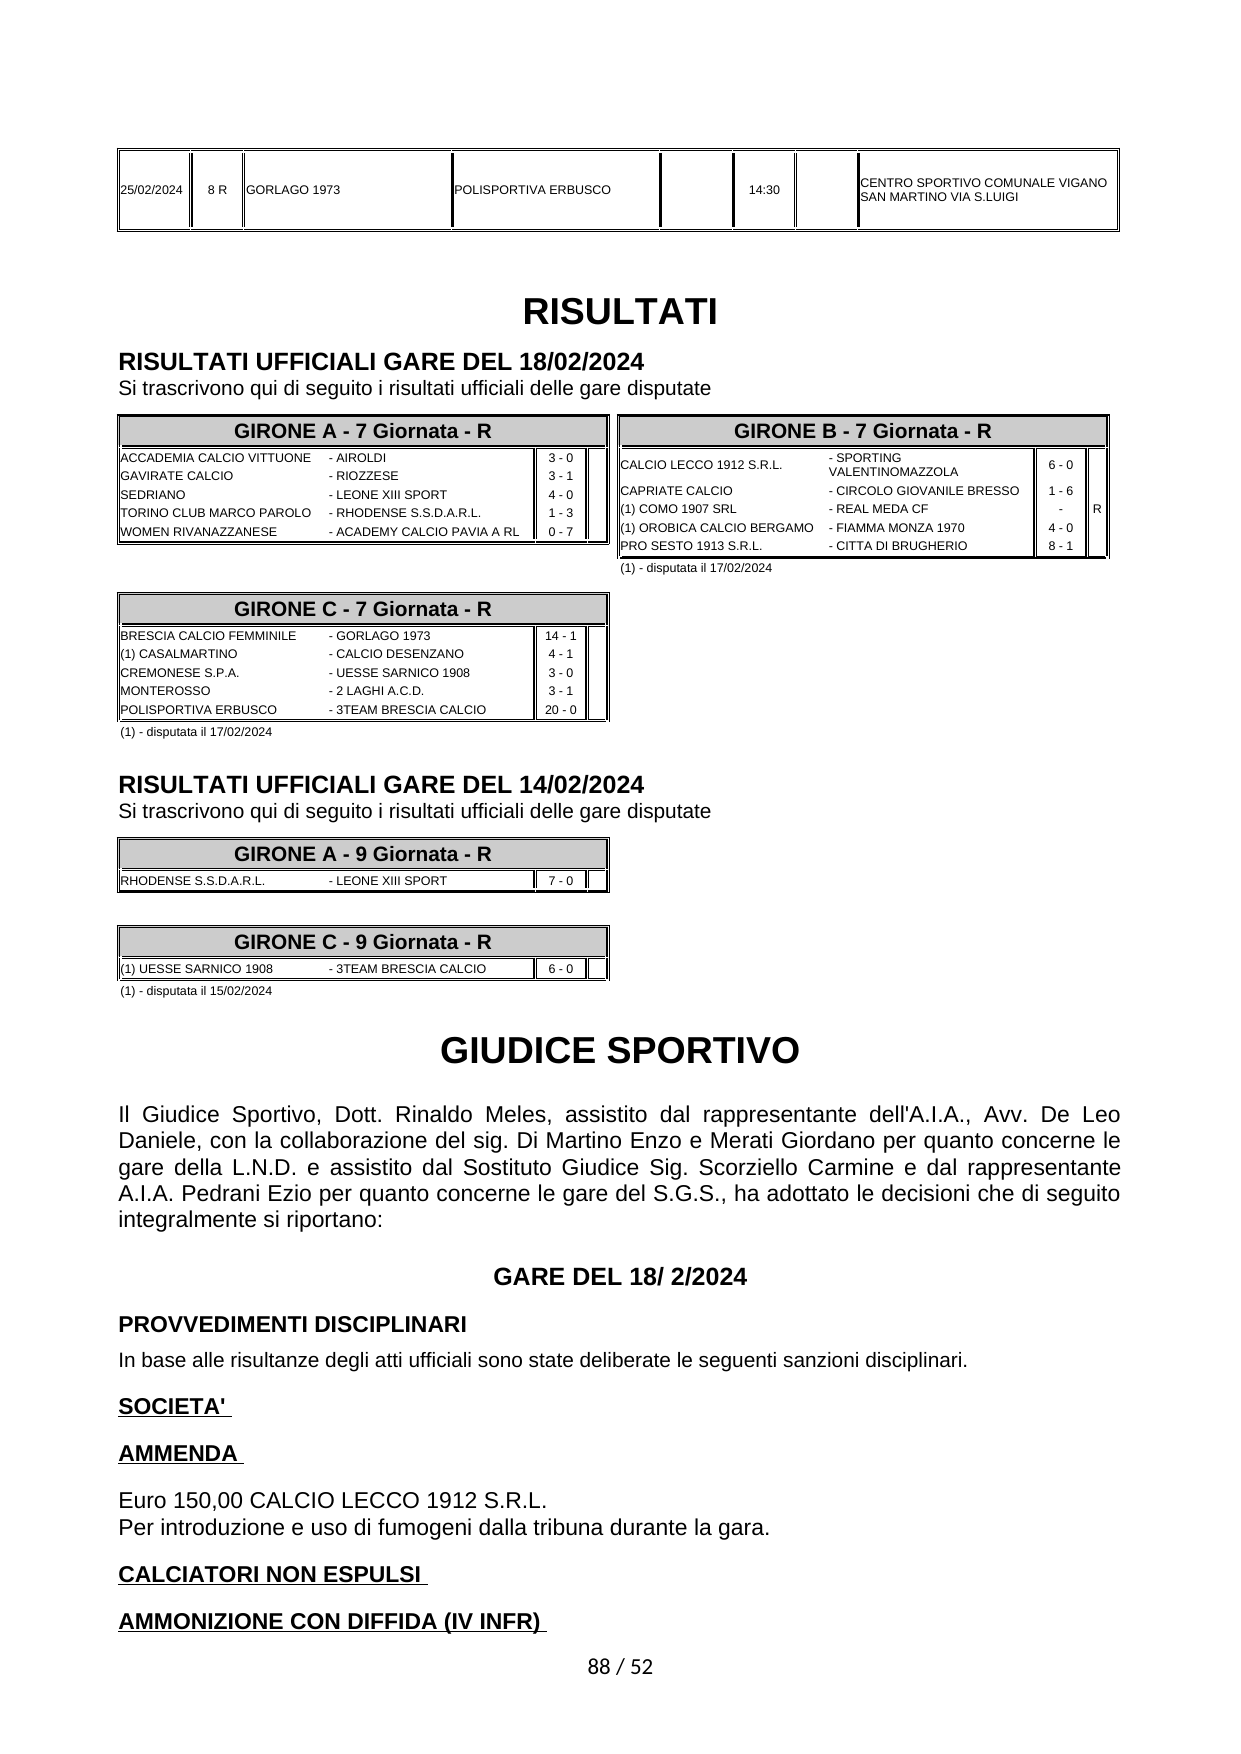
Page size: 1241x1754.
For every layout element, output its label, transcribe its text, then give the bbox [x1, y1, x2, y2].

text GIUDICE SPORTIVO [118, 1028, 1122, 1072]
text RISULTATI UFFICIALI GARE DEL 14/02/2024 [118, 770, 1122, 798]
text AMMENDA [118, 1440, 1122, 1466]
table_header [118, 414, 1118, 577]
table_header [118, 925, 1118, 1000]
text RISULTATI [118, 289, 1122, 332]
text SOCIETA' [118, 1393, 1122, 1419]
text Il Giudice Sportivo, Dott. Rinaldo Meles, assistito dal rappresentante dell'A.I.A., Avv. De Leo Daniele, con la collaborazione del sig. Di Martino Enzo e Merati Giordano per quanto concerne le gare della L.N.D. e assistito dal Sostituto Giudice Sig. Scorziello Carmine e dal rappresentante A.I.A. Pedrani Ezio per quanto concerne le gare del S.G.S., ha adottato le decisioni che di seguito integralmente si riportano: [118, 1101, 1122, 1232]
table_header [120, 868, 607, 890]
text In base alle risultanze degli atti ufficiali sono state deliberate le seguenti sanzioni disciplinari. [118, 1348, 1122, 1372]
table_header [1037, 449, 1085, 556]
text GARE DEL 18/ 2/2024 [118, 1262, 1122, 1290]
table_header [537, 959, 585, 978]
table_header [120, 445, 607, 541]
text PROVVEDIMENTI DISCIPLINARI [118, 1311, 1122, 1338]
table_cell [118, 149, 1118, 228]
text Si trascrivono qui di seguito i risultati ufficiali delle gare disputate [118, 376, 1122, 399]
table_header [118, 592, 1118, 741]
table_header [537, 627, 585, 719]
text AMMONIZIONE CON DIFFIDA (IV INFR) [118, 1608, 1122, 1634]
text RISULTATI UFFICIALI GARE DEL 18/02/2024 [118, 347, 1122, 376]
text Euro 150,00 CALCIO LECCO 1912 S.R.L. Per introduzione e uso di fumogeni dalla tribuna durante la gara. [118, 1487, 1122, 1540]
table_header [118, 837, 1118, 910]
text CALCIATORI NON ESPULSI [118, 1561, 1122, 1587]
text Si trascrivono qui di seguito i risultati ufficiali delle gare disputate [118, 798, 1122, 822]
